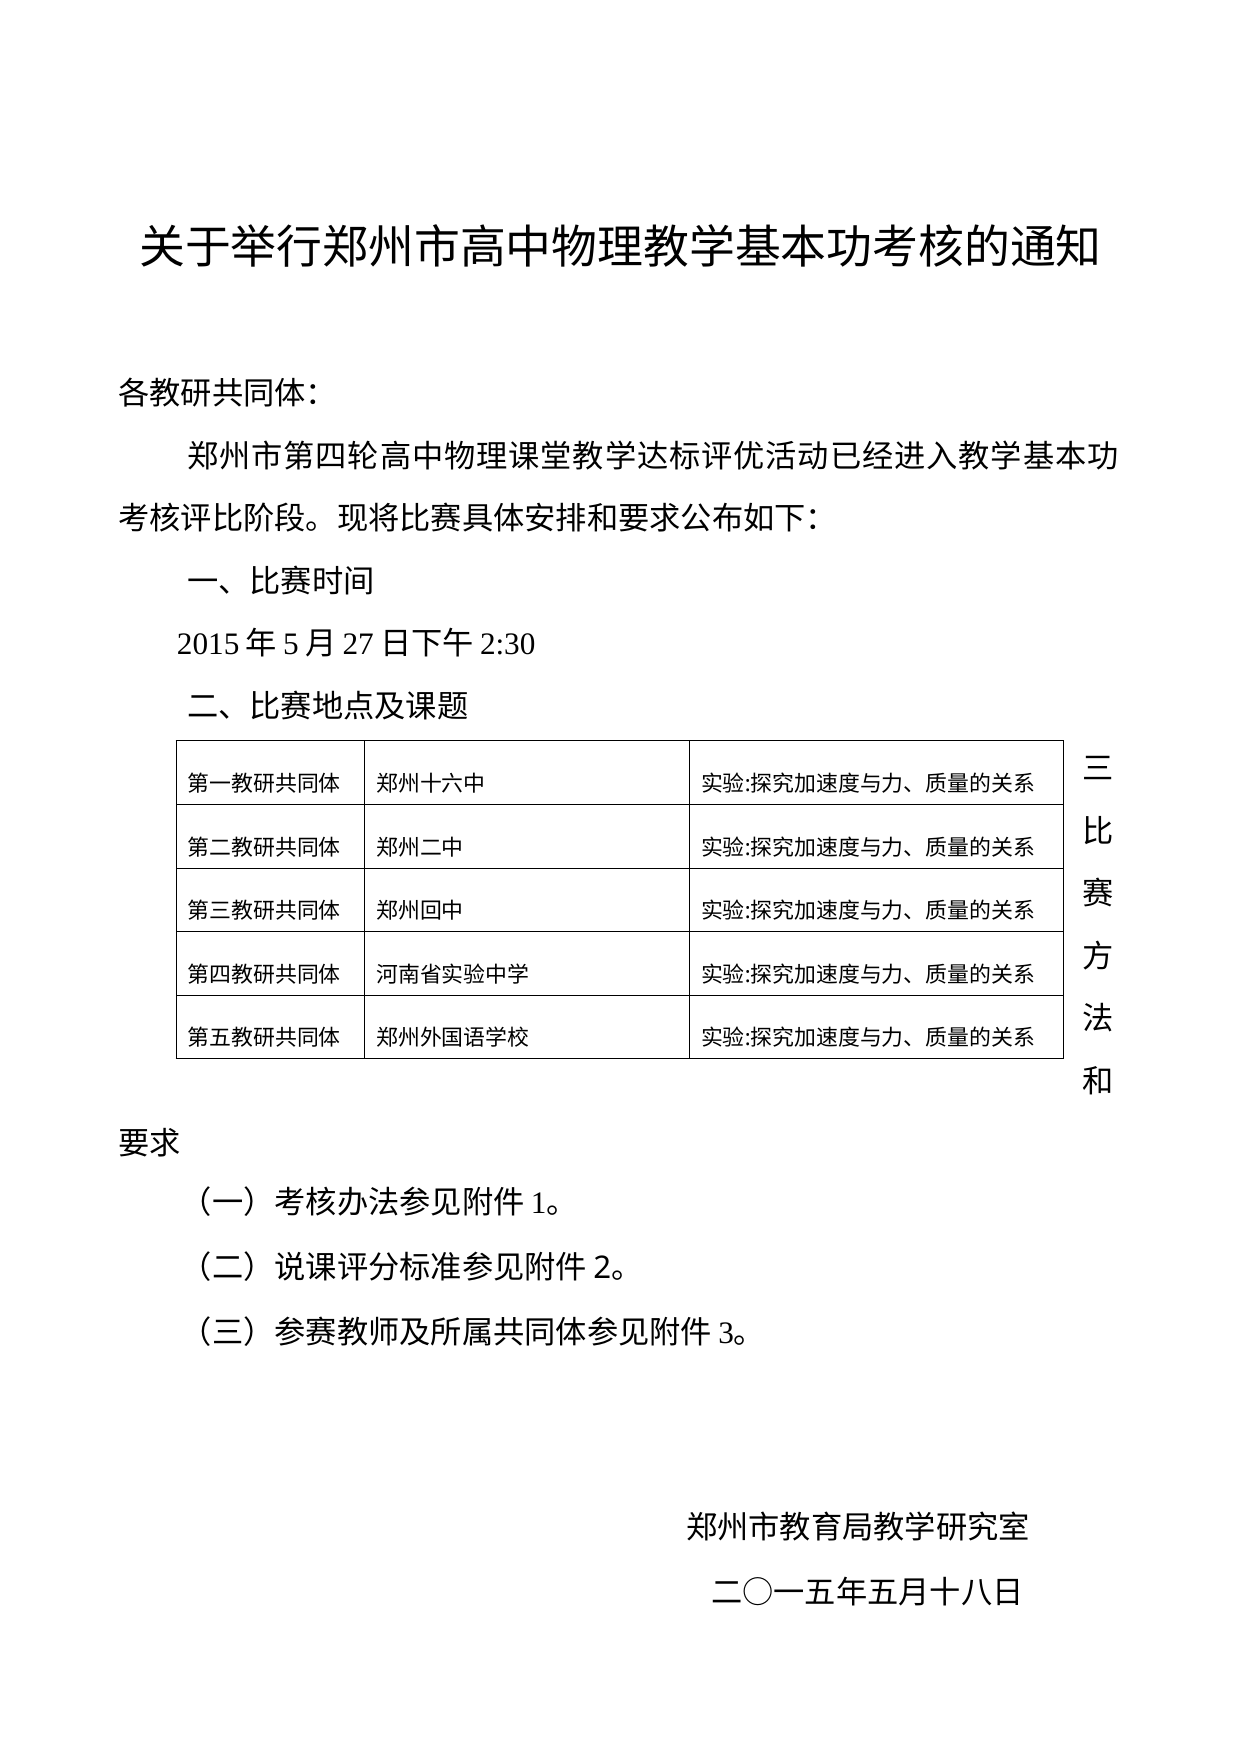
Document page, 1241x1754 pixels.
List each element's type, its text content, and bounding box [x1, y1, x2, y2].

table_cell 实验:探究加速度与力、质量的关系 [690, 996, 1063, 1058]
table_cell 河南省实验中学 [365, 932, 689, 994]
table_cell 郑州外国语学校 [365, 996, 689, 1058]
text （一）考核办法参见附件1。 [118, 1167, 1122, 1232]
text 2015年5月27日下午2:30 [177, 604, 1122, 667]
text 郑州市教育局教学研究室 [118, 1492, 1029, 1557]
text 三、 比赛方法和要求 [118, 729, 1122, 1167]
table_cell 第三教研共同体 [177, 869, 364, 931]
text 二、比赛地点及课题 [118, 667, 1122, 729]
table_cell 第二教研共同体 [177, 805, 364, 867]
text 关于举行郑州市高中物理教学基本功考核的通知 [118, 194, 1122, 292]
table_cell 实验:探究加速度与力、质量的关系 [690, 869, 1063, 931]
table_header 第一教研共同体 [177, 741, 364, 804]
text 郑州市第四轮高中物理课堂教学达标评优活动已经进入教学基本功考核评比阶段。现将比赛具体安排和要求公布如下： [118, 417, 1122, 542]
table_cell 第五教研共同体 [177, 996, 364, 1058]
text （三）参赛教师及所属共同体参见附件3。 [118, 1297, 1122, 1362]
text （二）说课评分标准参见附件2。 [118, 1232, 1122, 1297]
table_cell 第四教研共同体 [177, 932, 364, 994]
table_header 实验:探究加速度与力、质量的关系 [690, 741, 1063, 804]
table_cell 实验:探究加速度与力、质量的关系 [690, 932, 1063, 994]
table_header 郑州十六中 [365, 741, 689, 804]
table_cell 郑州回中 [365, 869, 689, 931]
table_cell 郑州二中 [365, 805, 689, 867]
table_cell 实验:探究加速度与力、质量的关系 [690, 805, 1063, 867]
text 一、比赛时间 [118, 542, 1122, 604]
text 各教研共同体： [118, 354, 1122, 417]
text 二○一五年五月十八日 [118, 1557, 1023, 1622]
